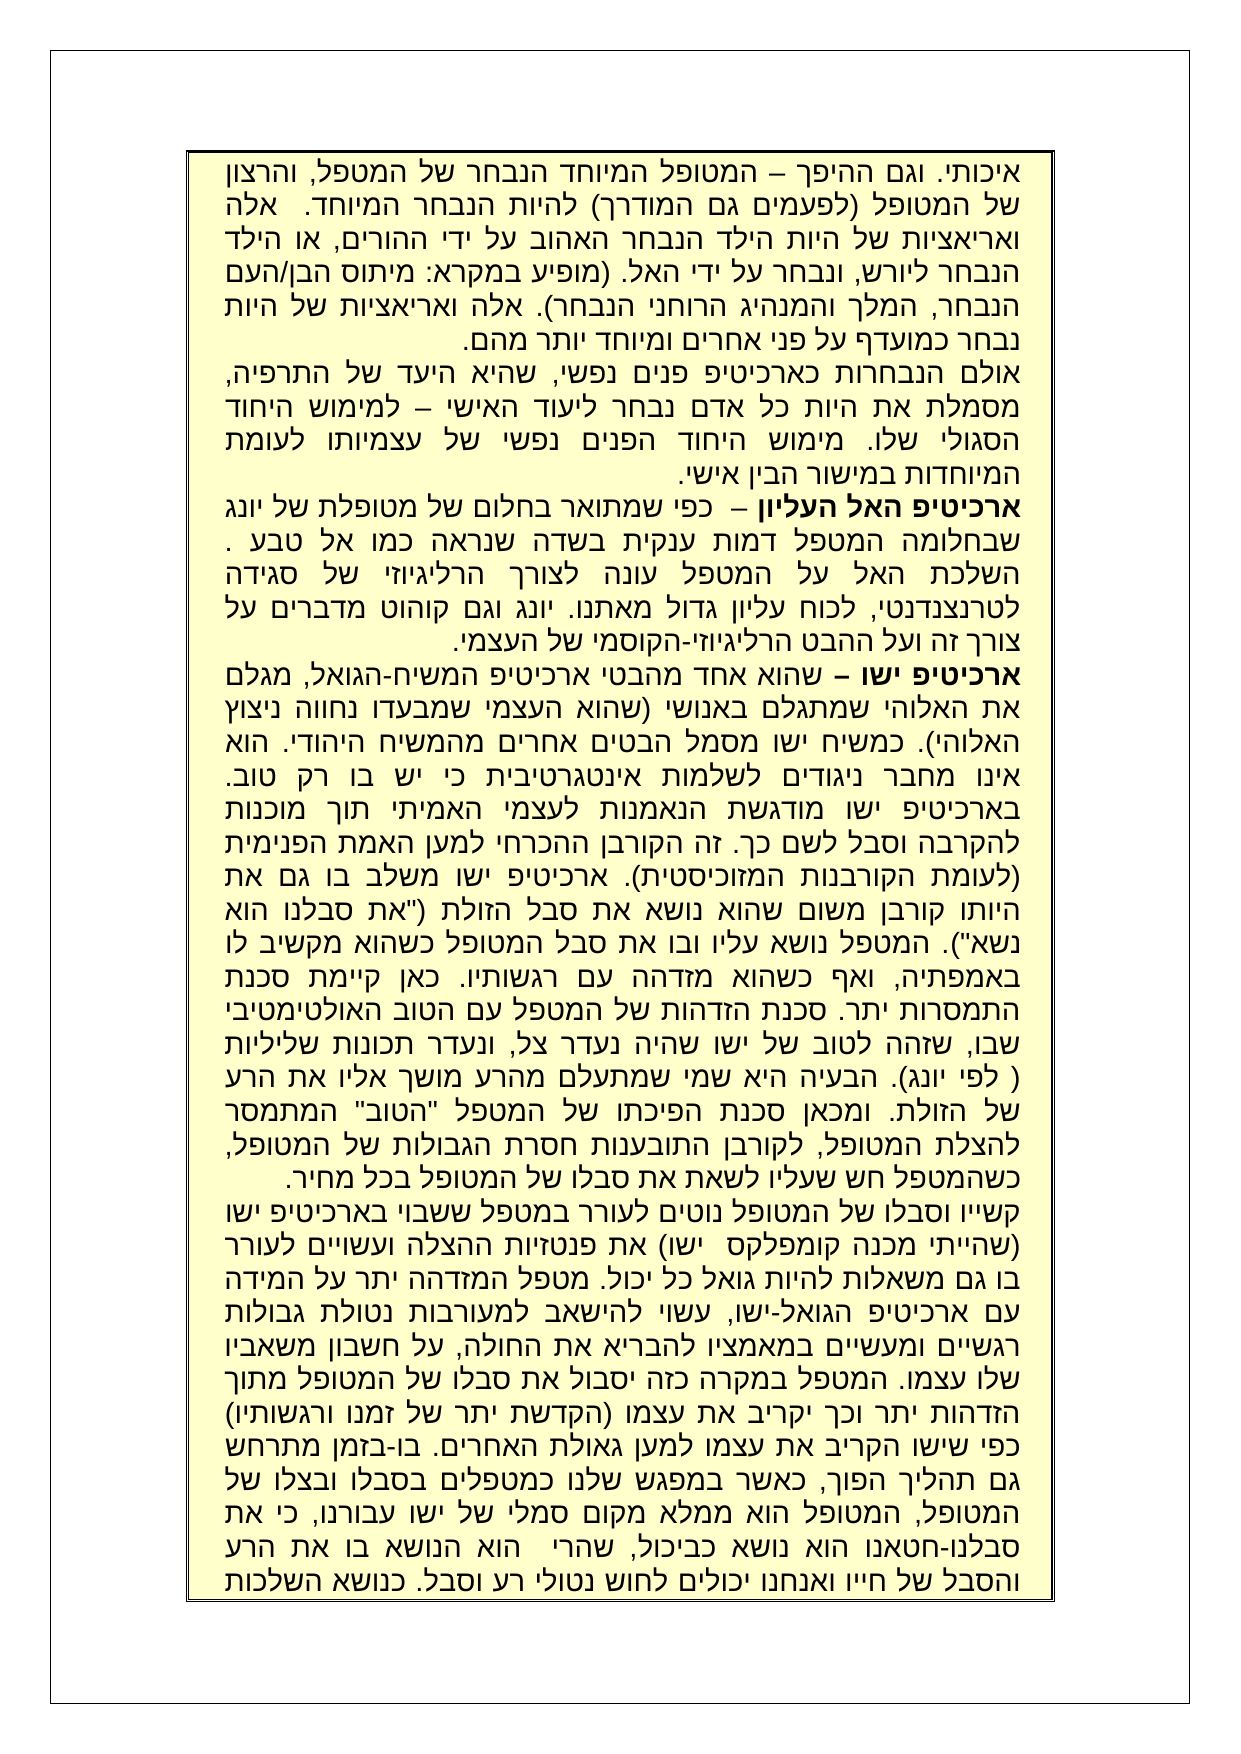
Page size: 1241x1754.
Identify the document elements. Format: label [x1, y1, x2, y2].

table_cell [189, 153, 1051, 1599]
